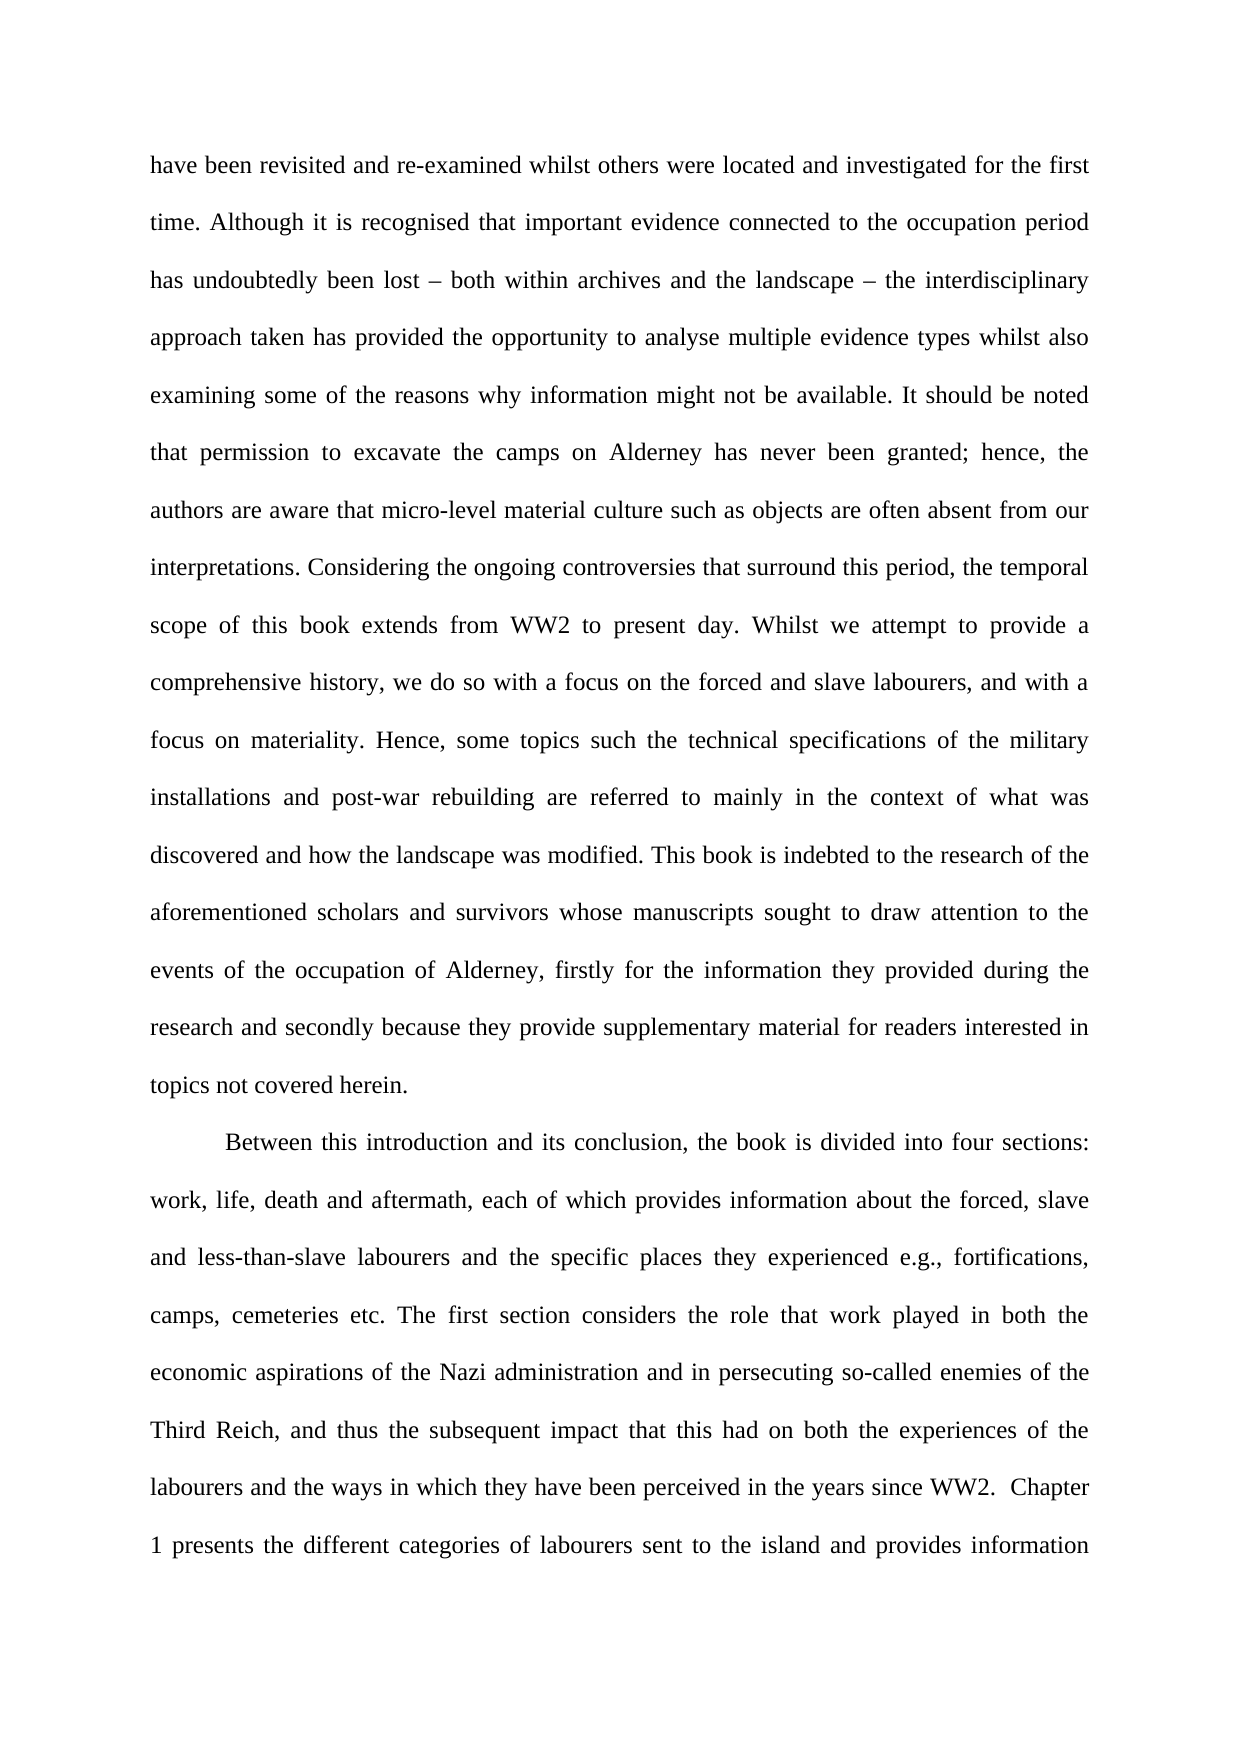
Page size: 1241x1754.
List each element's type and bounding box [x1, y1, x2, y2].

text [150, 150, 1090, 1099]
text [150, 1127, 1090, 1559]
